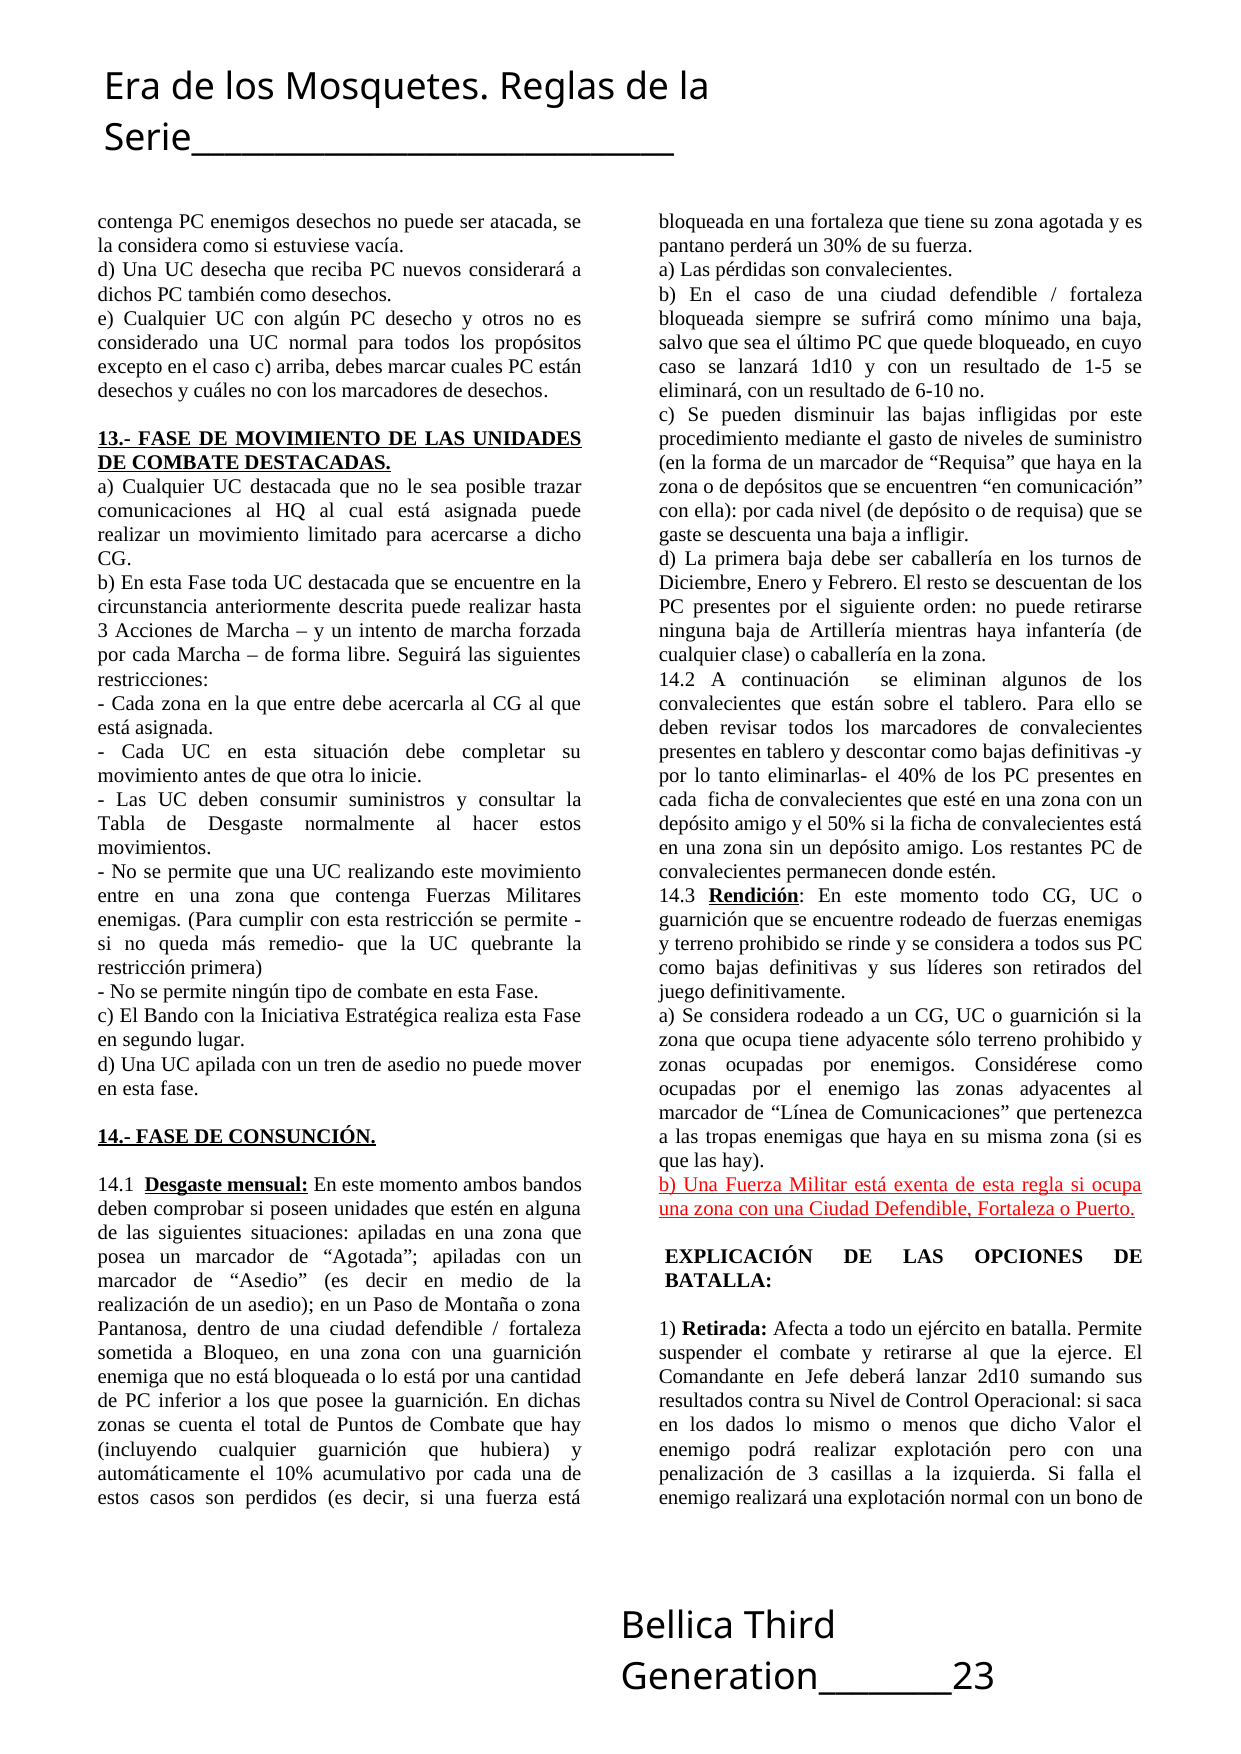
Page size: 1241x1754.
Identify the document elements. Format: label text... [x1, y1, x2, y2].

text e) Cualquier UC con algún PC desecho y otros no es considerado una UC normal para todos los propósitos excepto en el caso c) arriba, debes marcar cuales PC están desechos y cuáles no con los marcadores de desechos. [97, 306, 582, 402]
text - No se permite ningún tipo de combate en esta Fase. [97, 979, 582, 1003]
text c) Se pueden disminuir las bajas infligidas por este procedimiento mediante el gasto de niveles de suministro (en la forma de un marcador de “Requisa” que haya en la zona o de depósitos que se encuentren “en comunicación” con ella): por cada nivel (de depósito o de requisa) que se gaste se descuenta una baja a infligir. [658, 402, 1143, 546]
text 14.3 Rendición: En este momento todo CG, UC o guarnición que se encuentre rodeado de fuerzas enemigas y terreno prohibido se rinde y se considera a todos sus PC como bajas definitivas y sus líderes son retirados del juego definitivamente. [658, 883, 1143, 1003]
text d) La primera baja debe ser caballería en los turnos de Diciembre, Enero y Febrero. El resto se descuentan de los PC presentes por el siguiente orden: no puede retirarse ninguna baja de Artillería mientras haya infantería (de cualquier clase) o caballería en la zona. [658, 546, 1143, 666]
text 14.- FASE DE CONSUNCIÓN. [97, 1124, 582, 1148]
text EXPLICACIÓN DE LAS OPCIONES DE BATALLA: [664, 1244, 1143, 1292]
text b) En el caso de una ciudad defendible / fortaleza bloqueada siempre se sufrirá como mínimo una baja, salvo que sea el último PC que quede bloqueado, en cuyo caso se lanzará 1d10 y con un resultado de 1-5 se eliminará, con un resultado de 6-10 no. [658, 281, 1143, 402]
text 14.1 Desgaste mensual: En este momento ambos bandos deben comprobar si poseen unidades que estén en alguna de las siguientes situaciones: apiladas en una zona que posea un marcador de “Agotada”; apiladas con un marcador de “Asedio” (es decir en medio de la realización de un asedio); en un Paso de Montaña o zona Pantanosa, dentro de una ciudad defendible / fortaleza sometida a Bloqueo, en una zona con una guarnición enemiga que no está bloqueada o lo está por una cantidad de PC inferior a los que posee la guarnición. En dichas zonas se cuenta el total de Puntos de Combate que hay (incluyendo cualquier guarnición que hubiera) y automáticamente el 10% acumulativo por cada una de estos casos son perdidos (es decir, si una fuerza está bloqueada en una fortaleza que tiene su zona agotada y es pantano perderá un 30% de su fuerza. [97, 1172, 582, 1509]
text b) Una Fuerza Militar está exenta de esta regla si ocupa una zona con una Ciudad Defendible, Fortaleza o Puerto. [658, 1172, 1143, 1220]
text d) Una UC desecha que reciba PC nuevos considerará a dichos PC también como desechos. [97, 257, 582, 306]
text a) Cualquier UC destacada que no le sea posible trazar comunicaciones al HQ al cual está asignada puede realizar un movimiento limitado para acercarse a dicho CG. [97, 474, 582, 570]
text - No se permite que una UC realizando este movimiento entre en una zona que contenga Fuerzas Militares enemigas. (Para cumplir con esta restricción se permite -si no queda más remedio- que la UC quebrante la restricción primera) [97, 859, 582, 979]
text d) Una UC apilada con un tren de asedio no puede mover en esta fase. [97, 1051, 582, 1099]
text 13.- FASE DE MOVIMIENTO DE LAS UNIDADES DE COMBATE DESTACADAS. [97, 426, 582, 447]
text c) El Bando con la Iniciativa Estratégica realiza esta Fase en segundo lugar. [97, 1003, 582, 1051]
text a) Las pérdidas son convalecientes. [658, 257, 1143, 281]
text 14.2 A continuación se eliminan algunos de los convalecientes que están sobre el tablero. Para ello se deben revisar todos los marcadores de convalecientes presentes en tablero y descontar como bajas definitivas -y por lo tanto eliminarlas- el 40% de los PC presentes en cada ficha de convalecientes que esté en una zona con un depósito amigo y el 50% si la ficha de convalecientes está en una zona sin un depósito amigo. Los restantes PC de convalecientes permanecen donde estén. [658, 666, 1143, 883]
text - Cada zona en la que entre debe acercarla al CG al que está asignada. [97, 691, 582, 739]
text 13.- FASE DE MOVIMIENTO DE LAS UNIDADES DE COMBATE DESTACADAS. [97, 448, 582, 474]
text - Las UC deben consumir suministros y consultar la Tabla de Desgaste normalmente al hacer estos movimientos. [97, 787, 582, 859]
text b) En esta Fase toda UC destacada que se encuentre en la circunstancia anteriormente descrita puede realizar hasta 3 Acciones de Marcha – y un intento de marcha forzada por cada Marcha – de forma libre. Seguirá las siguientes restricciones: [97, 570, 582, 691]
text - Cada UC en esta situación debe completar su movimiento antes de que otra lo inicie. [97, 739, 582, 787]
text a) Se considera rodeado a un CG, UC o guarnición si la zona que ocupa tiene adyacente sólo terreno prohibido y zonas ocupadas por enemigos. Considérese como ocupadas por el enemigo las zonas adyacentes al marcador de “Línea de Comunicaciones” que pertenezca a las tropas enemigas que haya en su misma zona (si es que las hay). [658, 1003, 1143, 1172]
